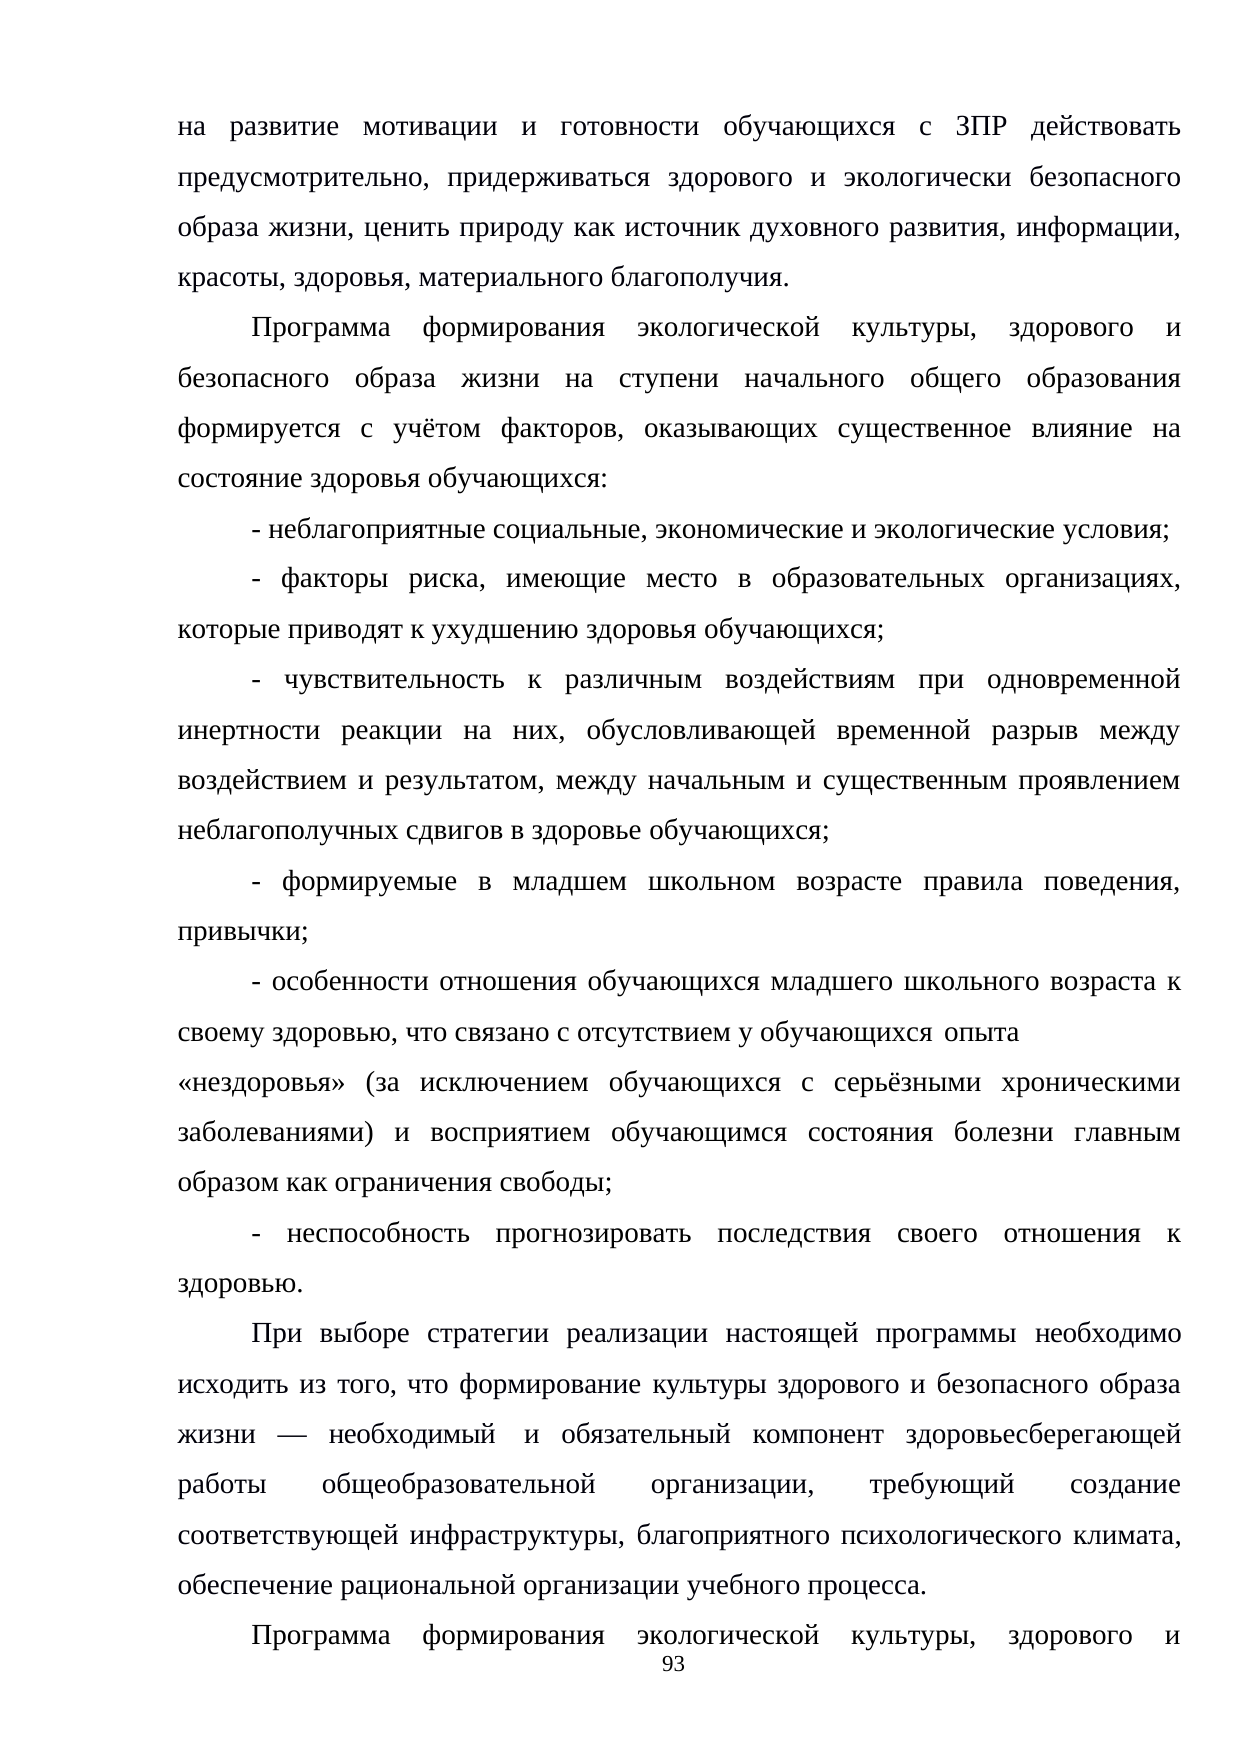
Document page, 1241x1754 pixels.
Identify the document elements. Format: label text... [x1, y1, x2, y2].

list неспособность прогнозировать последствия своего отношения к здоровью. [177, 1215, 1181, 1299]
list факторы риска, имеющие место в образовательных организациях, которые приводят к ухудшению здоровья обучающихся; [177, 561, 1182, 644]
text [177, 1617, 1181, 1651]
text «нездоровья» (за исключением обучающихся с серьёзными хроническими заболеваниями) и восприятием обучающимся состояния болезни главным образом как ограничения свободы; [177, 1064, 1182, 1198]
list формируемые в младшем школьном возрасте правила поведения, привычки; [177, 863, 1181, 947]
list особенности отношения обучающихся младшего школьного возраста к своему здоровью, что связано с отсутствием у обучающихся опыта [177, 963, 1182, 1047]
list неблагоприятные социальные, экономические и экологические условия; [251, 511, 1209, 544]
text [177, 108, 1182, 293]
list чувствительность к различным воздействиям при одновременной инертности реакции на них, обусловливающей временной разрыв между воздействием и результатом, между начальным и существенным проявлением неблагополучных сдвигов в здоровье обучающихся; [177, 661, 1181, 846]
text При выборе стратегии реализации настоящей программы необходимо исходить из того, что формирование культуры здорового и безопасного образа жизни — необходимый и обязательный компонент здоровьесберегающей работы общеобразовательной организации, требующий создание соответствующей инфраструктуры, благоприятного психологического климата, обеспечение рациональной организации учебного процесса. [177, 1316, 1181, 1601]
text Программа формирования экологической культуры, здорового и безопасного образа жизни на ступени начального общего образования формируется с учётом факторов, оказывающих существенное влияние на состояние здоровья обучающихся: [177, 309, 1182, 494]
